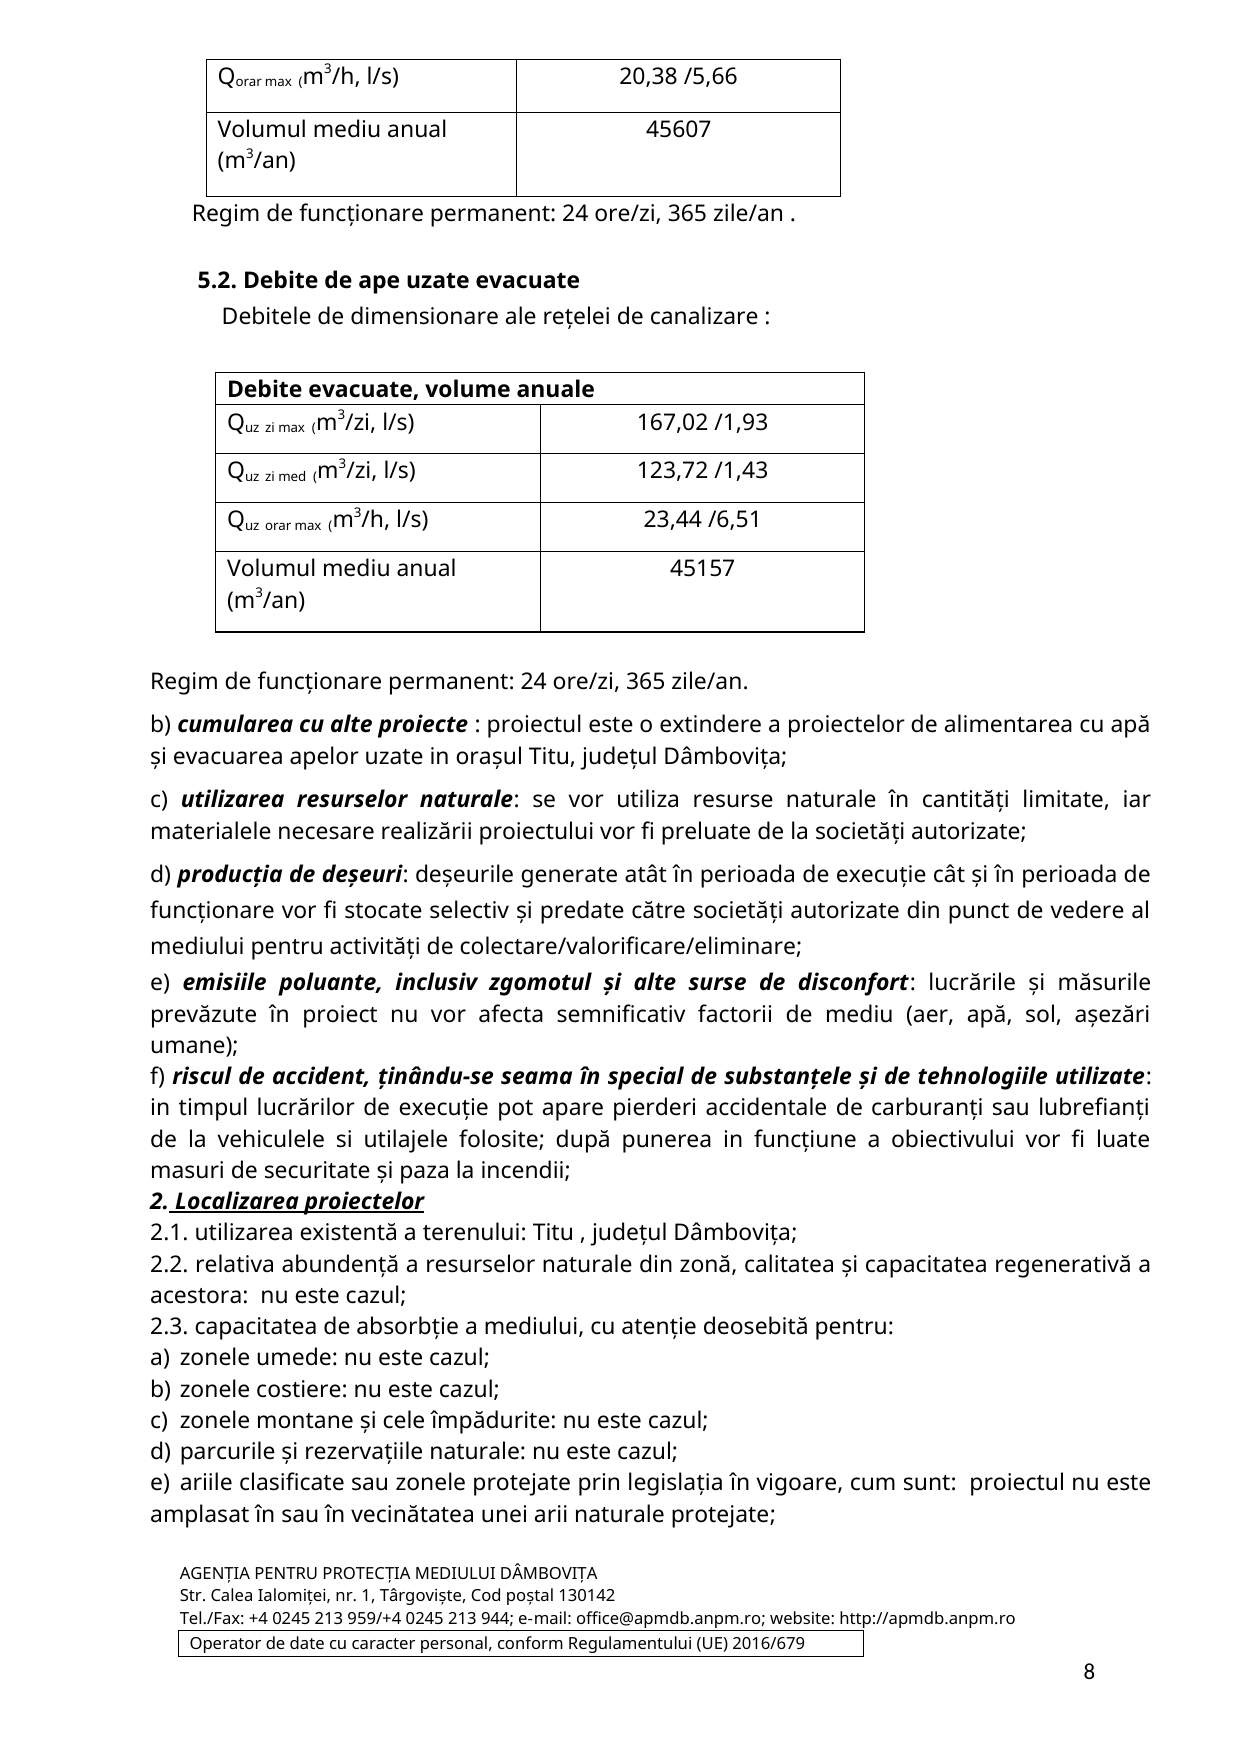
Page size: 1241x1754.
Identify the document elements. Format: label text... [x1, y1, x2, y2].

table_cell 45607 [517, 113, 840, 196]
text 2.1. utilizarea existentă a terenului: Titu , județul Dâmbovița; [150, 1216, 1152, 1247]
text 2. Localizarea proiectelor [150, 1185, 1152, 1216]
table_cell Volumul mediu anual (m3/an) [207, 113, 516, 196]
table_cell 23,44 /6,51 [541, 503, 864, 551]
text 5.2. Debite de ape uzate evacuate [150, 264, 1152, 296]
text f) riscul de accident, ţinându-se seama în special de substanţele şi de tehnologiile utilizate: in timpul lucrărilor de execuție pot apare pierderi accidentale de carburanți sau lubrefianți de la vehiculele si utilajele folosite; după punerea in funcțiune a obiectivului vor fi luate masuri de securitate şi paza la incendii; [150, 1060, 1152, 1185]
table_cell Volumul mediu anual (m3/an) [216, 552, 540, 631]
table_cell Quz orar max (m3/h, l/s) [216, 503, 540, 551]
text Debitele de dimensionare ale rețelei de canalizare : [150, 300, 1152, 331]
table_header Debite evacuate, volume anuale [216, 373, 864, 404]
table_cell 167,02 /1,93 [541, 405, 864, 453]
text Regim de funcționare permanent: 24 ore/zi, 365 zile/an. [150, 665, 1152, 696]
list parcurile şi rezervaţiile naturale: nu este cazul; [150, 1435, 1152, 1466]
text c) utilizarea resurselor naturale: se vor utiliza resurse naturale în cantităţi limitate, iar materialele necesare realizării proiectului vor fi preluate de la societăţi autorizate; [150, 783, 1152, 846]
text 2.2. relativa abundenţă a resurselor naturale din zonă, calitatea şi capacitatea regenerativă a acestora: nu este cazul; [150, 1247, 1152, 1310]
text b) cumularea cu alte proiecte : proiectul este o extindere a proiectelor de alimentarea cu apă și evacuarea apelor uzate in orașul Titu, județul Dâmbovița; [150, 708, 1152, 771]
table_cell 123,72 /1,43 [541, 454, 864, 502]
table_cell Quz zi max (m3/zi, l/s) [216, 405, 540, 453]
text d) producţia de deşeuri: deşeurile generate atât în perioada de execuţie cât şi în perioada de funcţionare vor fi stocate selectiv şi predate către societăţi autorizate din punct de vedere al mediului pentru activităţi de colectare/valorificare/eliminare; [150, 858, 1152, 962]
table_cell 20,38 /5,66 [517, 60, 840, 112]
table_cell Qorar max (m3/h, l/s) [207, 60, 516, 112]
list ariile clasificate sau zonele protejate prin legislaţia în vigoare, cum sunt: proiectul nu este amplasat în sau în vecinătatea unei arii naturale protejate; [150, 1466, 1152, 1529]
list zonele montane şi cele împădurite: nu este cazul; [150, 1404, 1152, 1435]
list zonele umede: nu este cazul; [150, 1341, 1152, 1372]
text e) emisiile poluante, inclusiv zgomotul şi alte surse de disconfort: lucrările şi măsurile prevăzute în proiect nu vor afecta semnificativ factorii de mediu (aer, apă, sol, aşezări umane); [150, 966, 1152, 1060]
table_cell 45157 [541, 552, 864, 631]
table_cell Quz zi med (m3/zi, l/s) [216, 454, 540, 502]
list zonele costiere: nu este cazul; [150, 1372, 1152, 1404]
text Regim de funcționare permanent: 24 ore/zi, 365 zile/an . [150, 197, 1152, 228]
text 2.3. capacitatea de absorbţie a mediului, cu atenţie deosebită pentru: [150, 1310, 1152, 1341]
